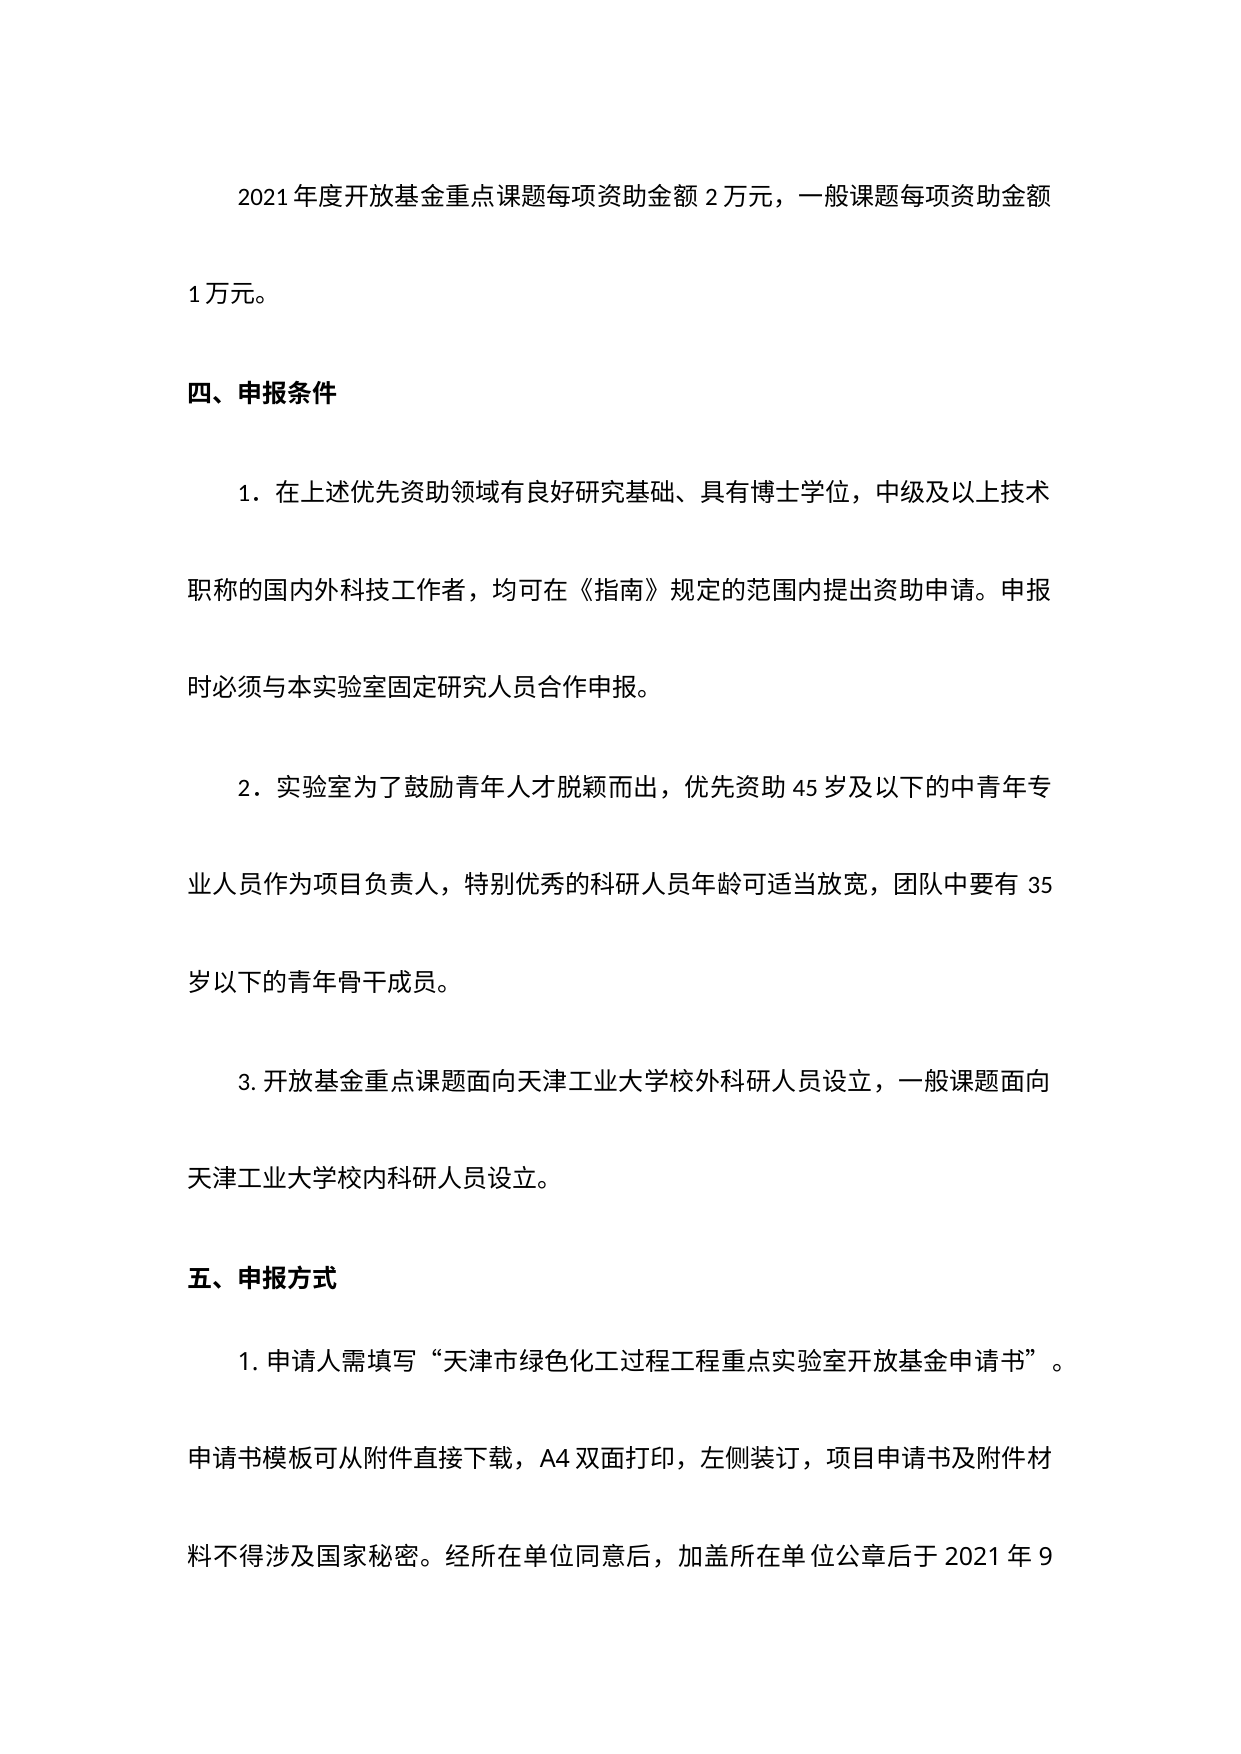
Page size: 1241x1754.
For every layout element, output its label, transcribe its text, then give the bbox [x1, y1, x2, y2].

text 2．实验室为了鼓励青年人才脱颖而出，优先资助45岁及以下的中青年专业人员作为项目负责人，特别优秀的科研人员年龄可适当放宽，团队中要有35岁以下的青年骨干成员。 [187, 753, 1053, 1013]
text 四、申报条件 [187, 359, 1053, 424]
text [187, 1327, 1053, 1587]
text 3. 开放基金重点课题面向天津工业大学校外科研人员设立，一般课题面向天津工业大学校内科研人员设立。 [187, 1047, 1053, 1209]
text 1．在上述优先资助领域有良好研究基础、具有博士学位，中级及以上技术职称的国内外科技工作者，均可在《指南》规定的范围内提出资助申请。申报时必须与本实验室固定研究人员合作申报。 [187, 458, 1053, 718]
text 五、申报方式 [187, 1244, 1053, 1309]
text 2021年度开放基金重点课题每项资助金额2万元，一般课题每项资助金额1万元。 [187, 162, 1053, 324]
